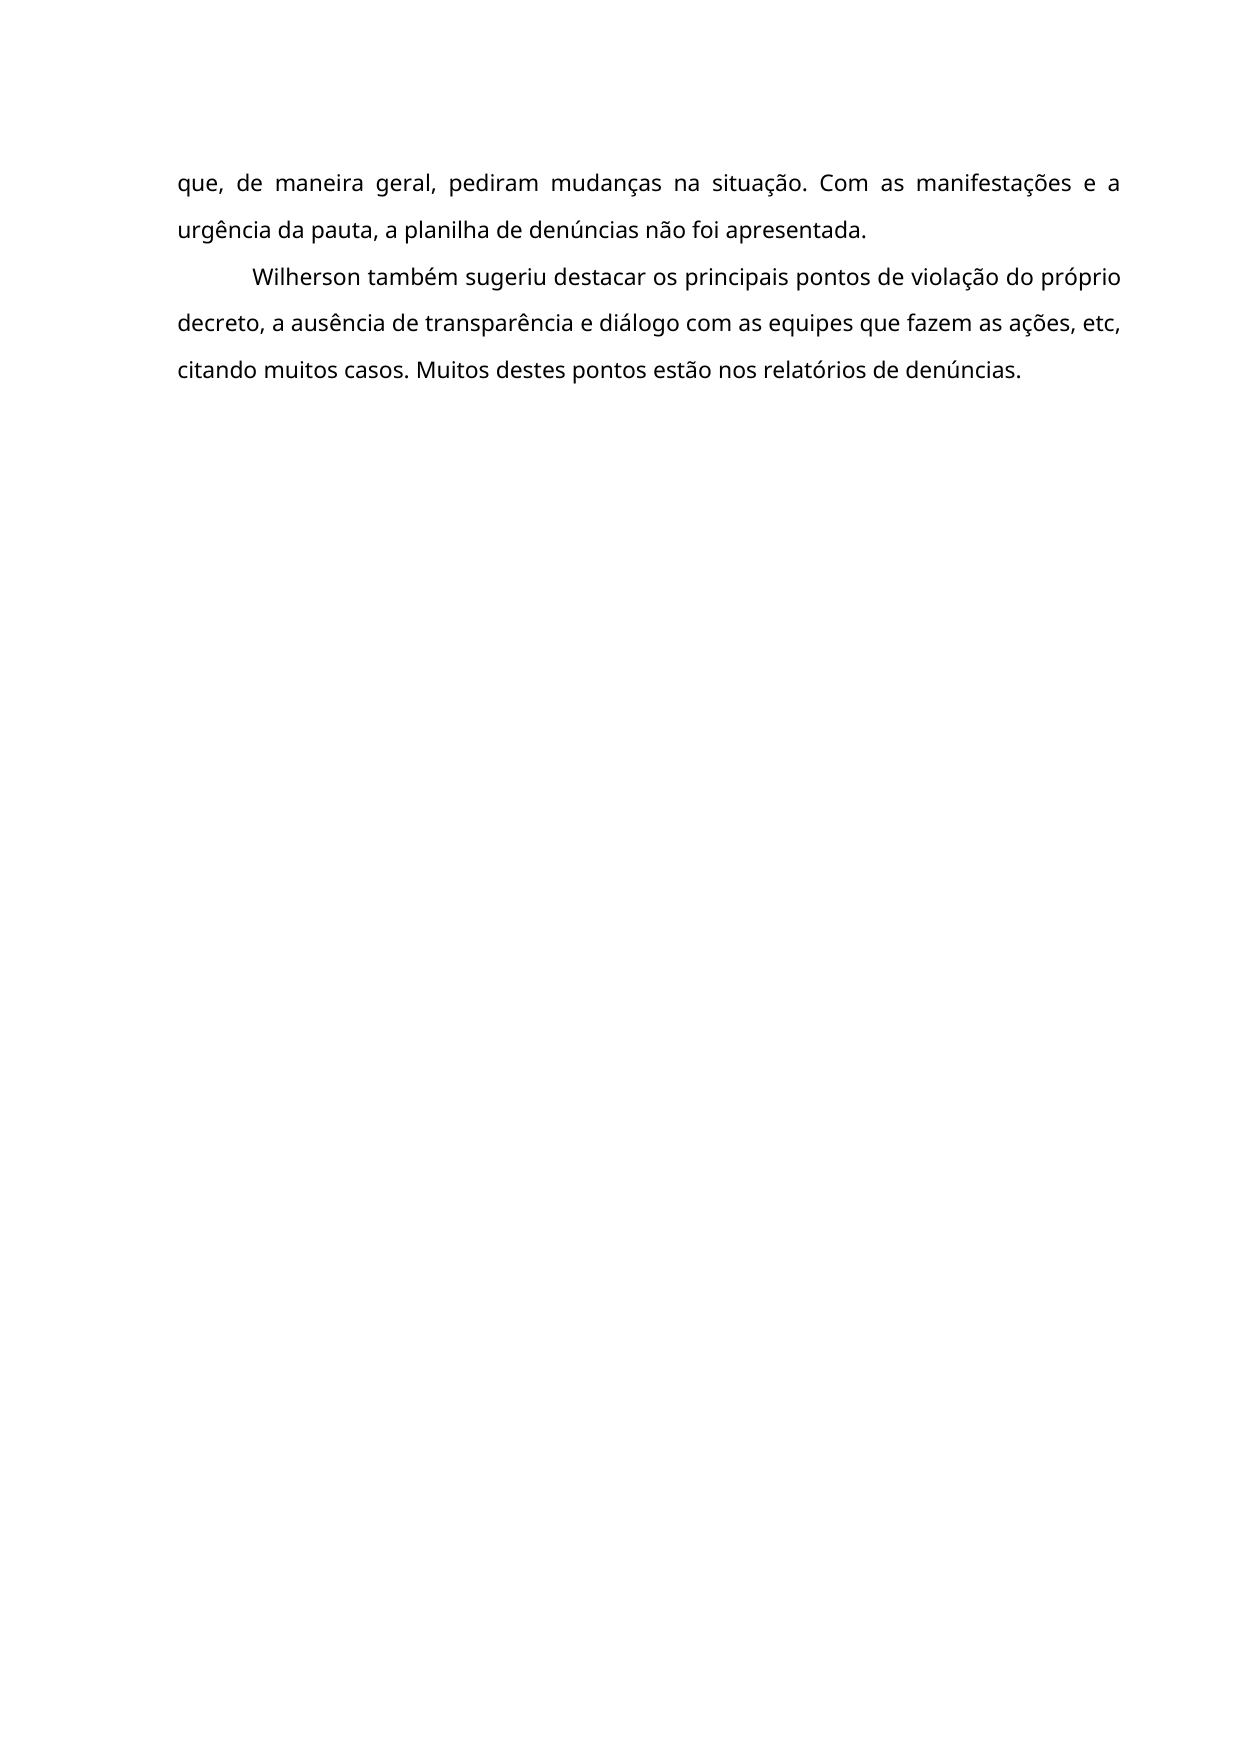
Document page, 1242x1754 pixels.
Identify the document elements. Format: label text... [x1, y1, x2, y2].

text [177, 167, 1122, 245]
text Wilherson também sugeriu destacar os principais pontos de violação do próprio decreto, a ausência de transparência e diálogo com as equipes que fazem as ações, etc, citando muitos casos. Muitos destes pontos estão nos relatórios de denúncias. [177, 260, 1122, 385]
